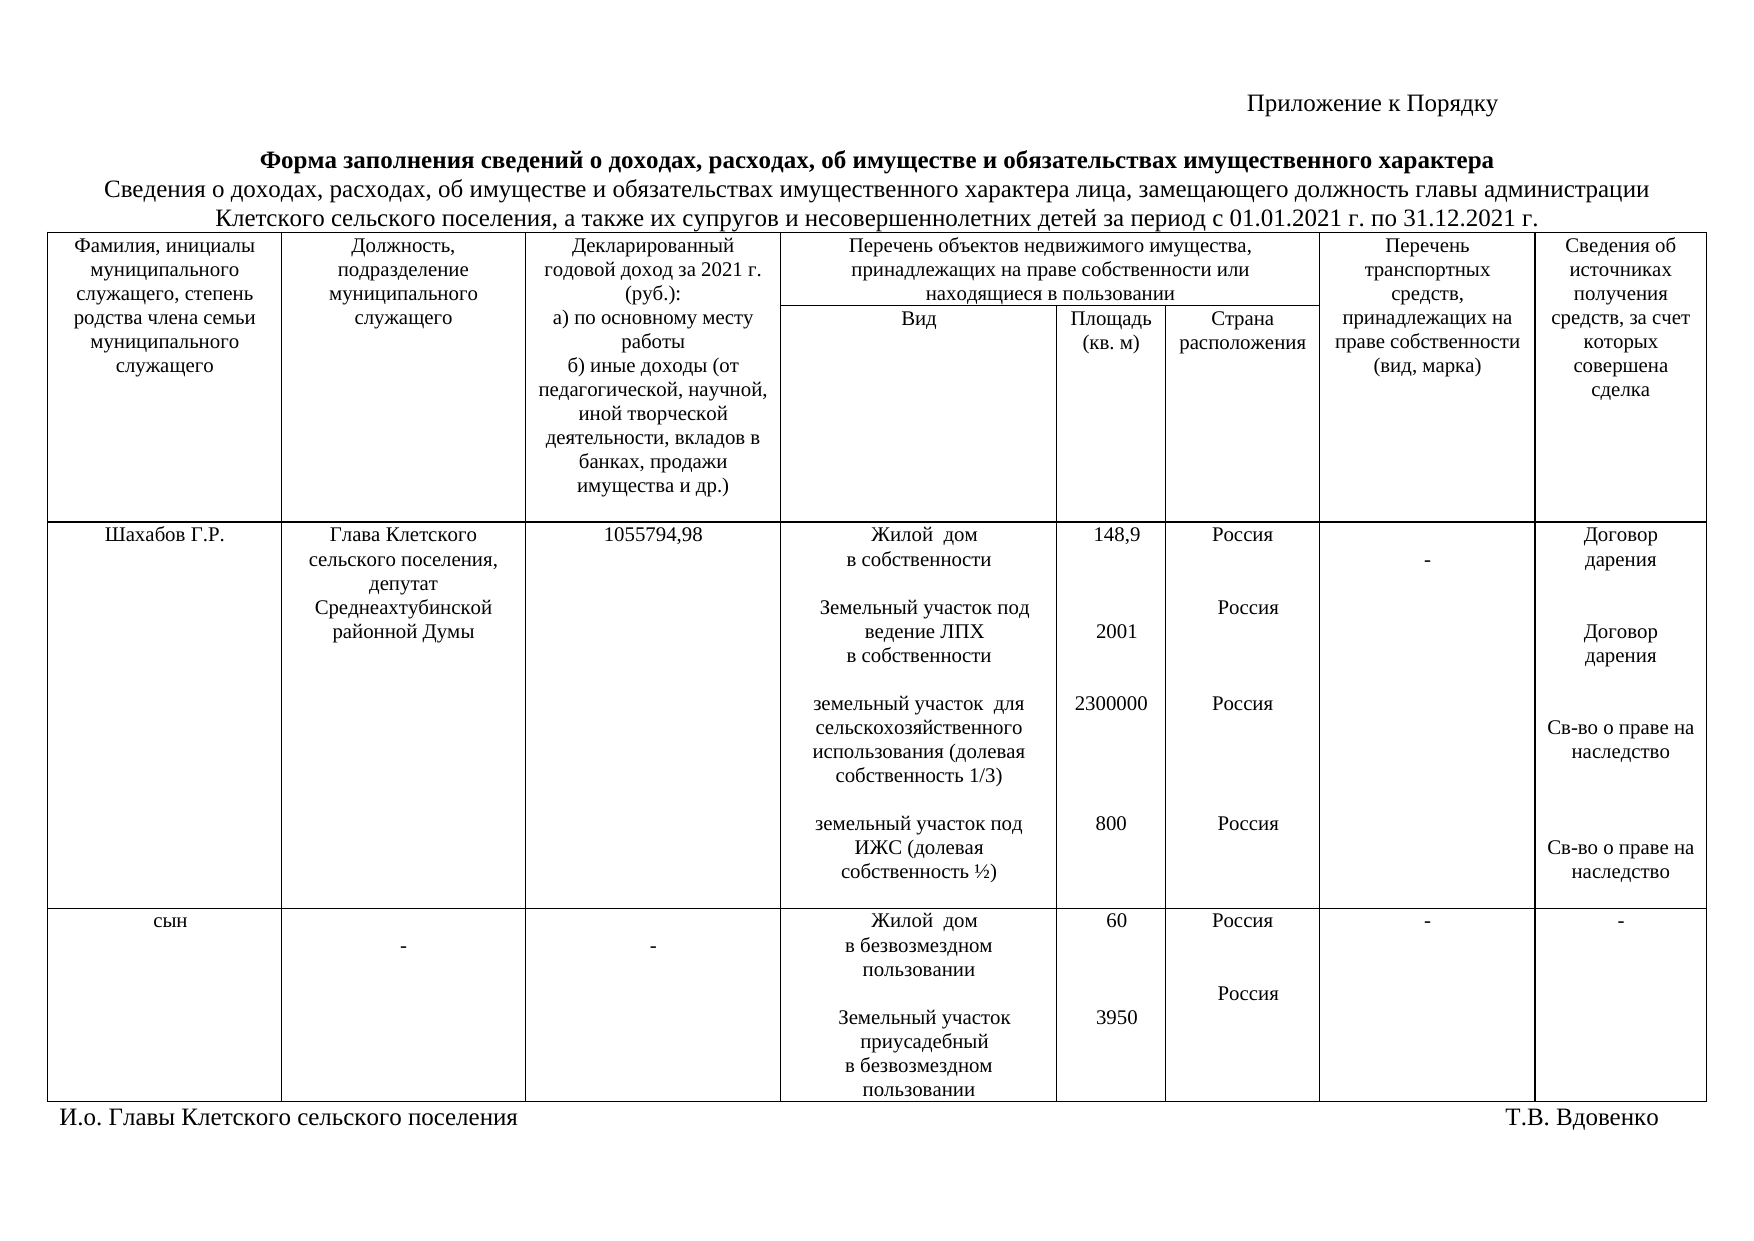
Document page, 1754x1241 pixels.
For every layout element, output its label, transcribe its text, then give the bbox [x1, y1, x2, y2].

table_cell 148,9 2001 2300000 800 [1057, 523, 1165, 907]
table_header Перечень объектов недвижимого имущества, принадлежащих на праве собственности или находящиеся в пользовании [781, 233, 1319, 305]
table_cell Страна расположения [1166, 306, 1319, 521]
table_cell - [1536, 909, 1706, 1101]
table_header Сведения об источниках получения средств, за счет которых совершена сделка [1536, 233, 1706, 521]
text Сведения о доходах, расходах, об имуществе и обязательствах имущественного характера лица, замещающего должность главы администрации Клетского сельского поселения, а также их супругов и несовершеннолетних детей за период с 01.01.2021 г. по 31.12.2021 г. [59, 174, 1695, 232]
table_cell Глава Клетского сельского поселения, депутат Среднеахтубинской районной Думы [282, 523, 525, 907]
table_cell Договор дарения Договор дарения Св-во о праве на наследство Св-во о праве на наследство [1536, 523, 1706, 907]
table_cell 60 3950 [1057, 909, 1165, 1101]
table_cell Шахабов Г.Р. [48, 523, 281, 907]
table_header Фамилия, инициалы муниципального служащего, степень родства члена семьи муниципального служащего [48, 233, 281, 521]
table_cell Вид [781, 306, 1056, 521]
table_cell Россия Россия [1166, 909, 1319, 1101]
table_header Декларированный годовой доход за 2021 г. (руб.): а) по основному месту работы б) иные доходы (от педагогической, научной, иной творческой деятельности, вкладов в банках, продажи имущества и др.) [526, 233, 780, 521]
table_cell Жилой дом в безвозмездном пользовании Земельный участок приусадебный в безвозмездном пользовании [781, 909, 1056, 1101]
table_cell - [282, 909, 525, 1101]
table_cell 1055794,98 [526, 523, 780, 907]
table_header Перечень транспортных средств, принадлежащих на праве собственности (вид, марка) [1320, 233, 1534, 521]
table_cell - [1320, 909, 1534, 1101]
text И.о. Главы Клетского сельского поселения Т.В. Вдовенко [59, 1102, 1695, 1131]
table_cell Россия Россия Россия Россия [1166, 523, 1319, 907]
table_cell - [1320, 523, 1534, 907]
table_header Должность, подразделение муниципального служащего [282, 233, 525, 521]
text Форма заполнения сведений о доходах, расходах, об имуществе и обязательствах имущественного характера [59, 145, 1695, 174]
table_cell Жилой дом в собственности Земельный участок под ведение ЛПХ в собственности земельный участок для сельскохозяйственного использования (долевая собственность 1/3) земельный участок под ИЖС (долевая собственность ½) [781, 523, 1056, 907]
table_cell Площадь (кв. м) [1057, 306, 1165, 521]
text Приложение к Порядку [1240, 88, 1695, 117]
table_cell сын [48, 909, 281, 1101]
table_cell - [526, 909, 780, 1101]
